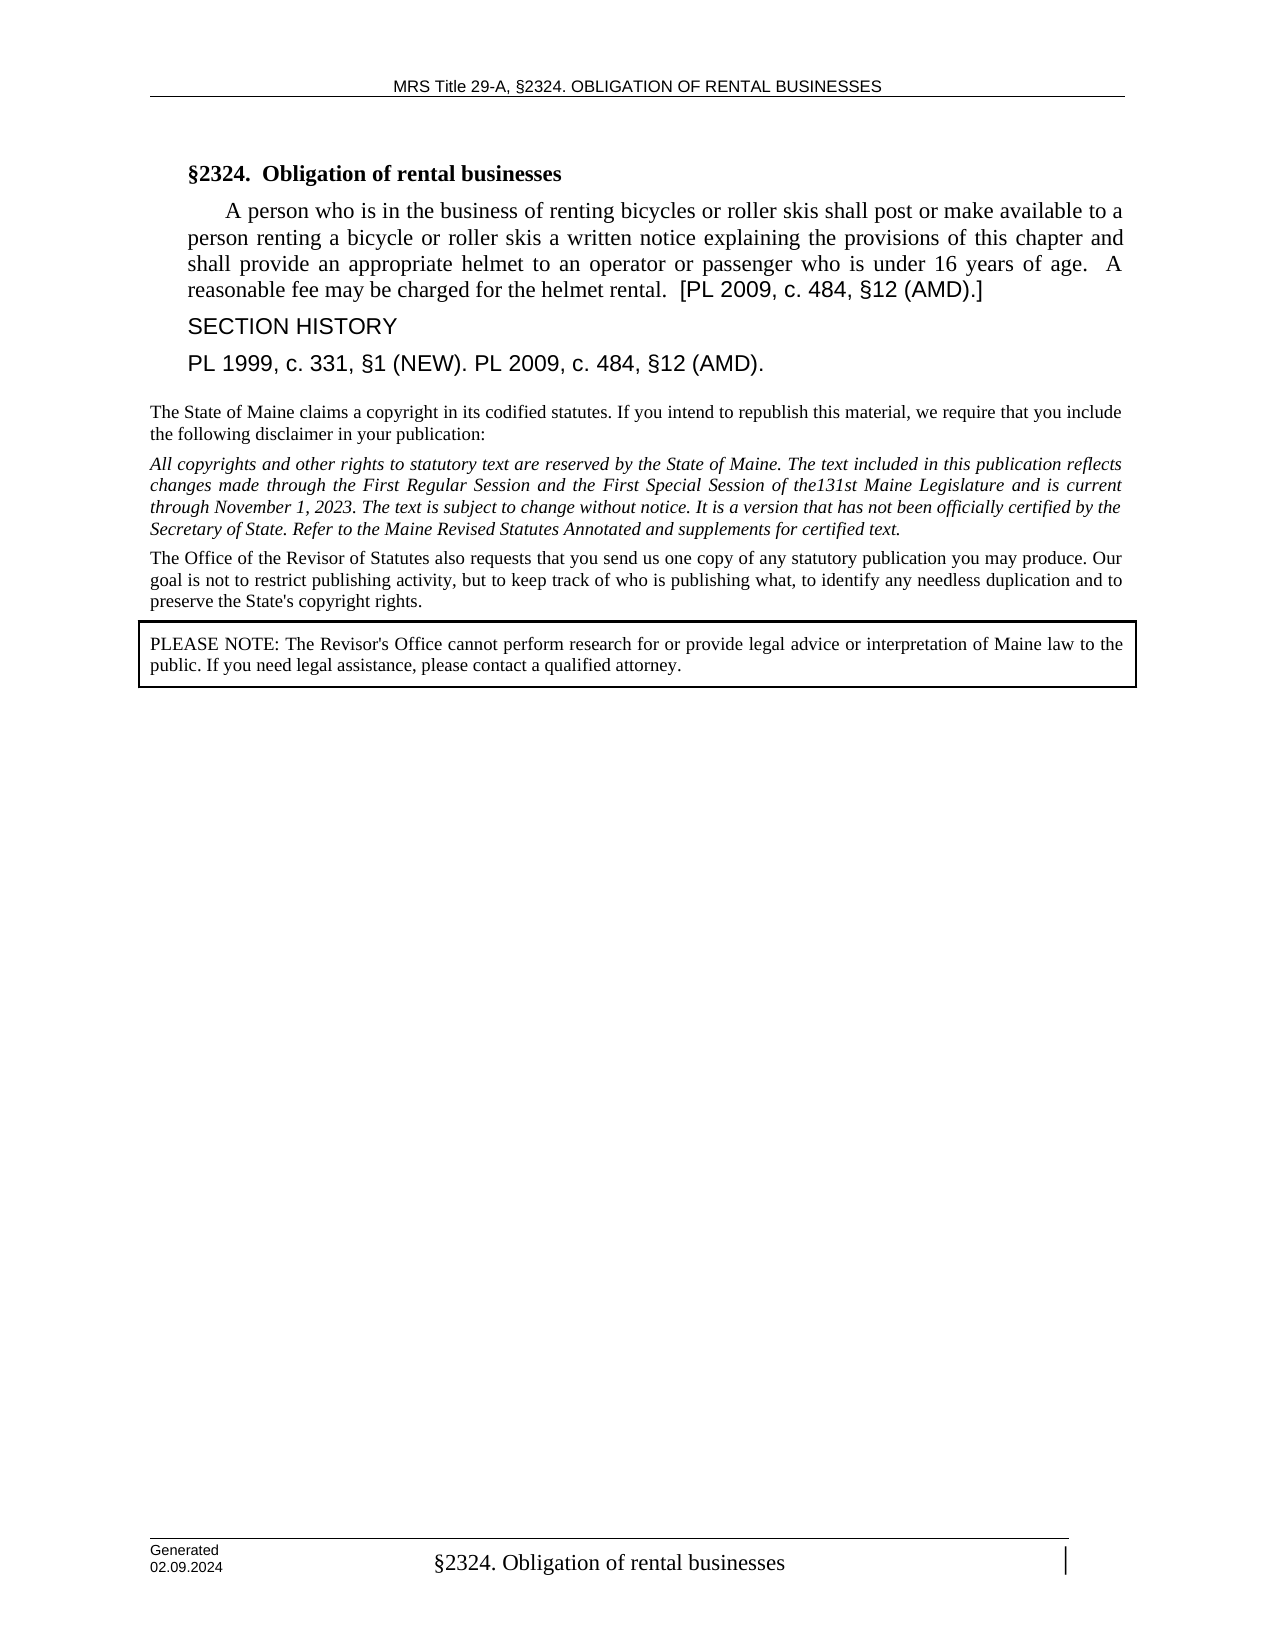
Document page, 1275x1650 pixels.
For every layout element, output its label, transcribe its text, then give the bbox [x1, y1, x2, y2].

text The Office of the Revisor of Statutes also requests that you send us one copy of any statutory publication you may produce. Our goal is not to restrict publishing activity, but to keep track of who is publishing what, to identify any needless duplication and to preserve the State's copyright rights. [150, 547, 1125, 612]
text PL 1999, c. 331, §1 (NEW). PL 2009, c. 484, §12 (AMD). [187, 350, 1125, 376]
text The State of Maine claims a copyright in its codified statutes. If you intend to republish this material, we require that you include the following disclaimer in your publication: [150, 401, 1125, 444]
text SECTION HISTORY [187, 313, 1125, 339]
text All copyrights and other rights to statutory text are reserved by the State of Maine. The text included in this publication reflects changes made through the First Regular Session and the First Special Session of the131st Maine Legislature and is current through November 1, 2023 . The text is subject to change without notice. It is a version that has not been officially certified by the Secretary of State. Refer to the Maine Revised Statutes Annotated and supplements for certified text. [150, 453, 1125, 539]
text A person who is in the business of renting bicycles or roller skis shall post or make available to a person renting a bicycle or roller skis a written notice explaining the provisions of this chapter and shall provide an appropriate helmet to an operator or passenger who is under 16 years of age. A reasonable fee may be charged for the helmet rental. [PL 2009, c. 484, §12 (AMD).] [187, 197, 1125, 303]
text §2324. Obligation of rental businesses [187, 160, 1125, 187]
text PLEASE NOTE: The Revisor's Office cannot perform research for or provide legal advice or interpretation of Maine law to the public. If you need legal assistance, please contact a qualified attorney. [140, 623, 1135, 686]
